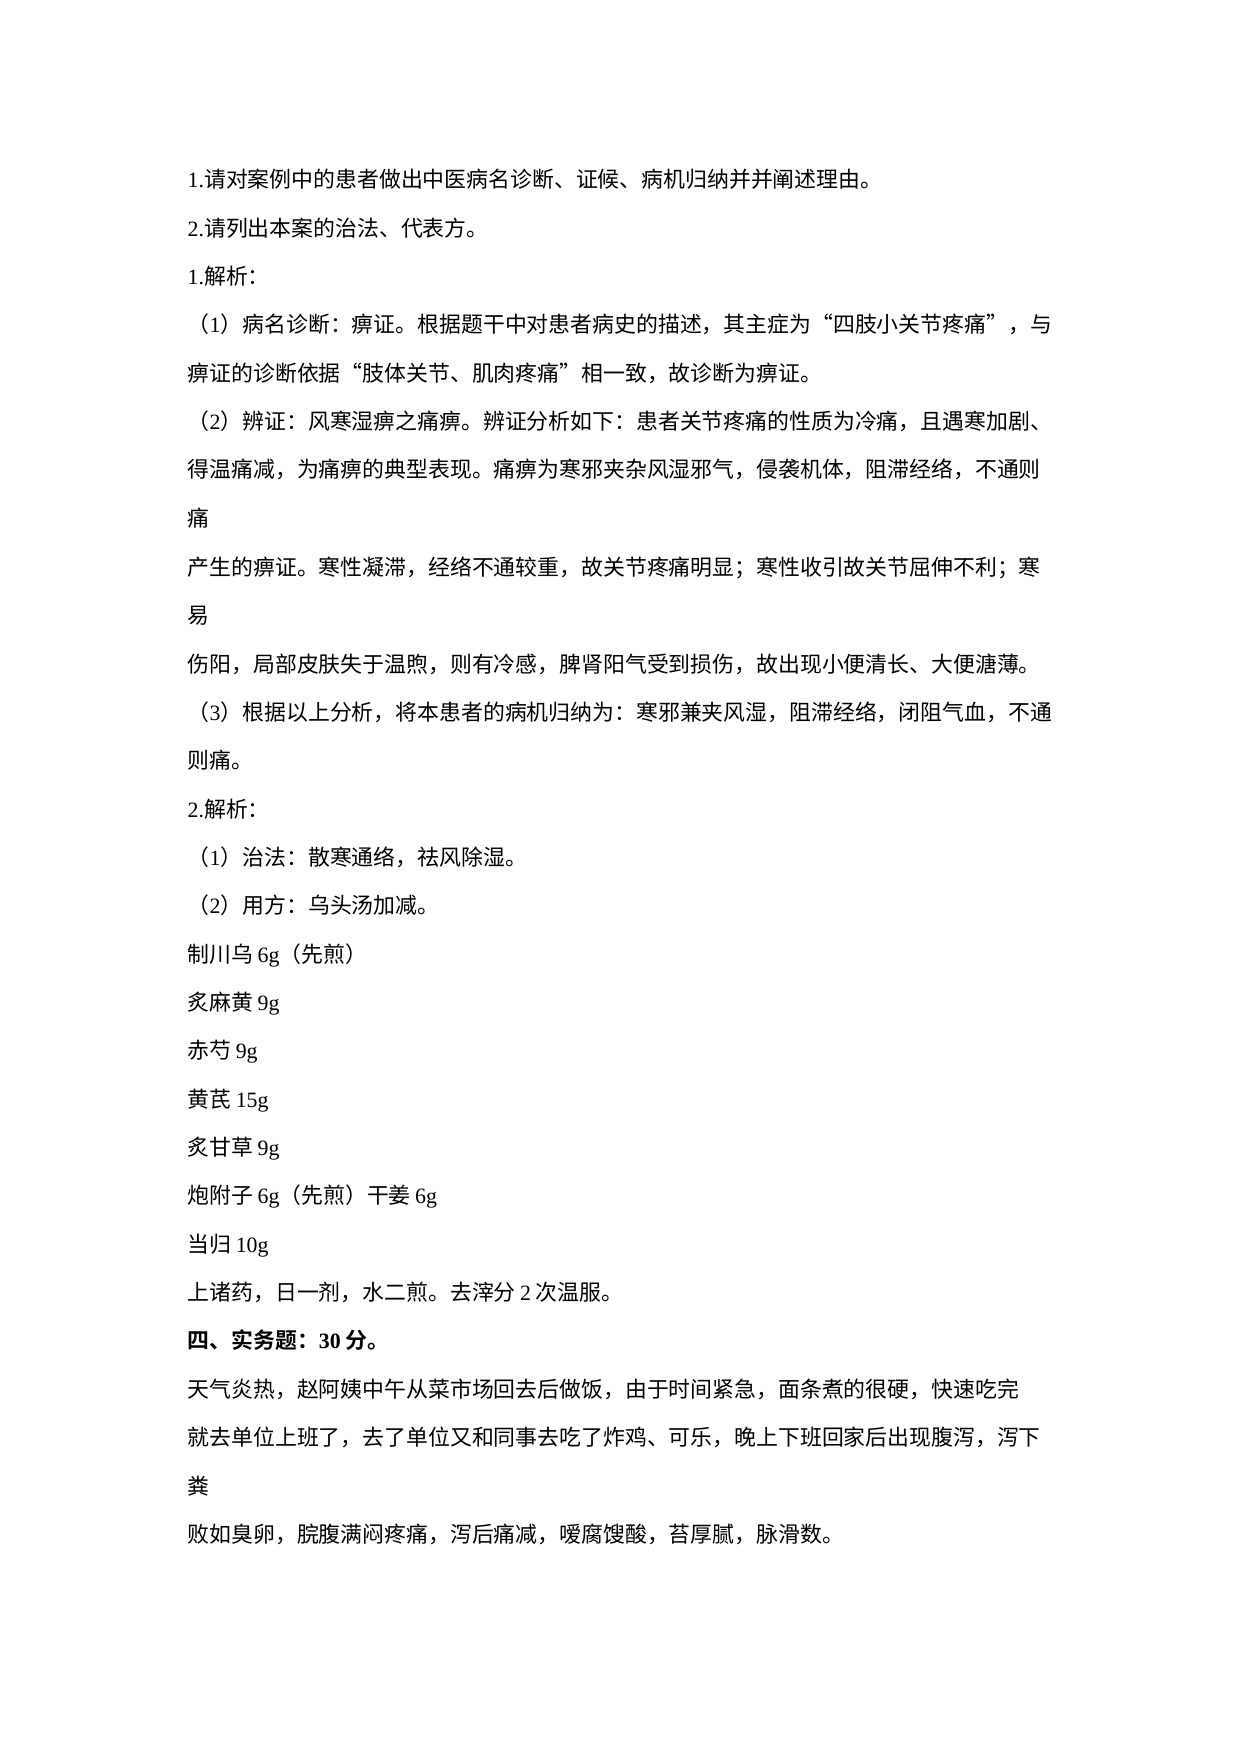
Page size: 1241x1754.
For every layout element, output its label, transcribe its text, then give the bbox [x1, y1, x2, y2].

text （2）辨证：风寒湿痹之痛痹。辨证分析如下：患者关节疼痛的性质为冷痛，且遇寒加剧、 [187, 404, 1053, 436]
text 上诸药，日一剂，水二煎。去滓分2次温服。 [187, 1274, 1053, 1307]
text 产生的痹证。寒性凝滞，经络不通较重，故关节疼痛明显；寒性收引故关节屈伸不利；寒易 [187, 549, 1053, 630]
text 炙麻黄9g [187, 984, 1053, 1017]
text 四、实务题：30分。 [187, 1323, 1053, 1355]
text 就去单位上班了，去了单位又和同事去吃了炸鸡、可乐，晚上下班回家后出现腹泻，泻下粪 [187, 1419, 1053, 1501]
text 黄芪15g [187, 1081, 1053, 1114]
text 2.解析： [187, 791, 1053, 824]
text 1.解析： [187, 259, 1053, 291]
text 痹证的诊断依据“肢体关节、肌肉疼痛”相一致，故诊断为痹证。 [187, 355, 1053, 388]
text 当归10g [187, 1226, 1053, 1259]
text 天气炎热，赵阿姨中午从菜市场回去后做饭，由于时间紧急，面条煮的很硬，快速吃完 [187, 1371, 1053, 1404]
text 伤阳，局部皮肤失于温煦，则有冷感，脾肾阳气受到损伤，故出现小便清长、大便溏薄。 [187, 646, 1053, 679]
text （3）根据以上分析，将本患者的病机归纳为：寒邪兼夹风湿，阻滞经络，闭阻气血，不通 [187, 694, 1053, 727]
text 炮附子6g（先煎）干姜6g [187, 1178, 1053, 1210]
text 赤芍9g [187, 1033, 1053, 1065]
text 2.请列出本案的治法、代表方。 [187, 210, 1053, 243]
text 得温痛减，为痛痹的典型表现。痛痹为寒邪夹杂风湿邪气，侵袭机体，阻滞经络，不通则痛 [187, 452, 1053, 533]
text 炙甘草9g [187, 1129, 1053, 1162]
text （1）病名诊断：痹证。根据题干中对患者病史的描述，其主症为“四肢小关节疼痛”，与 [187, 307, 1053, 339]
text （1）治法：散寒通络，祛风除湿。 [187, 839, 1053, 872]
text 则痛。 [187, 743, 1053, 775]
text 制川乌6g（先煎） [187, 936, 1053, 969]
text 1.请对案例中的患者做出中医病名诊断、证候、病机归纳并并阐述理由。 [187, 162, 1053, 194]
text 败如臭卵，脘腹满闷疼痛，泻后痛减，嗳腐馊酸，苔厚腻，脉滑数。 [187, 1517, 1053, 1549]
text （2）用方：乌头汤加减。 [187, 888, 1053, 920]
